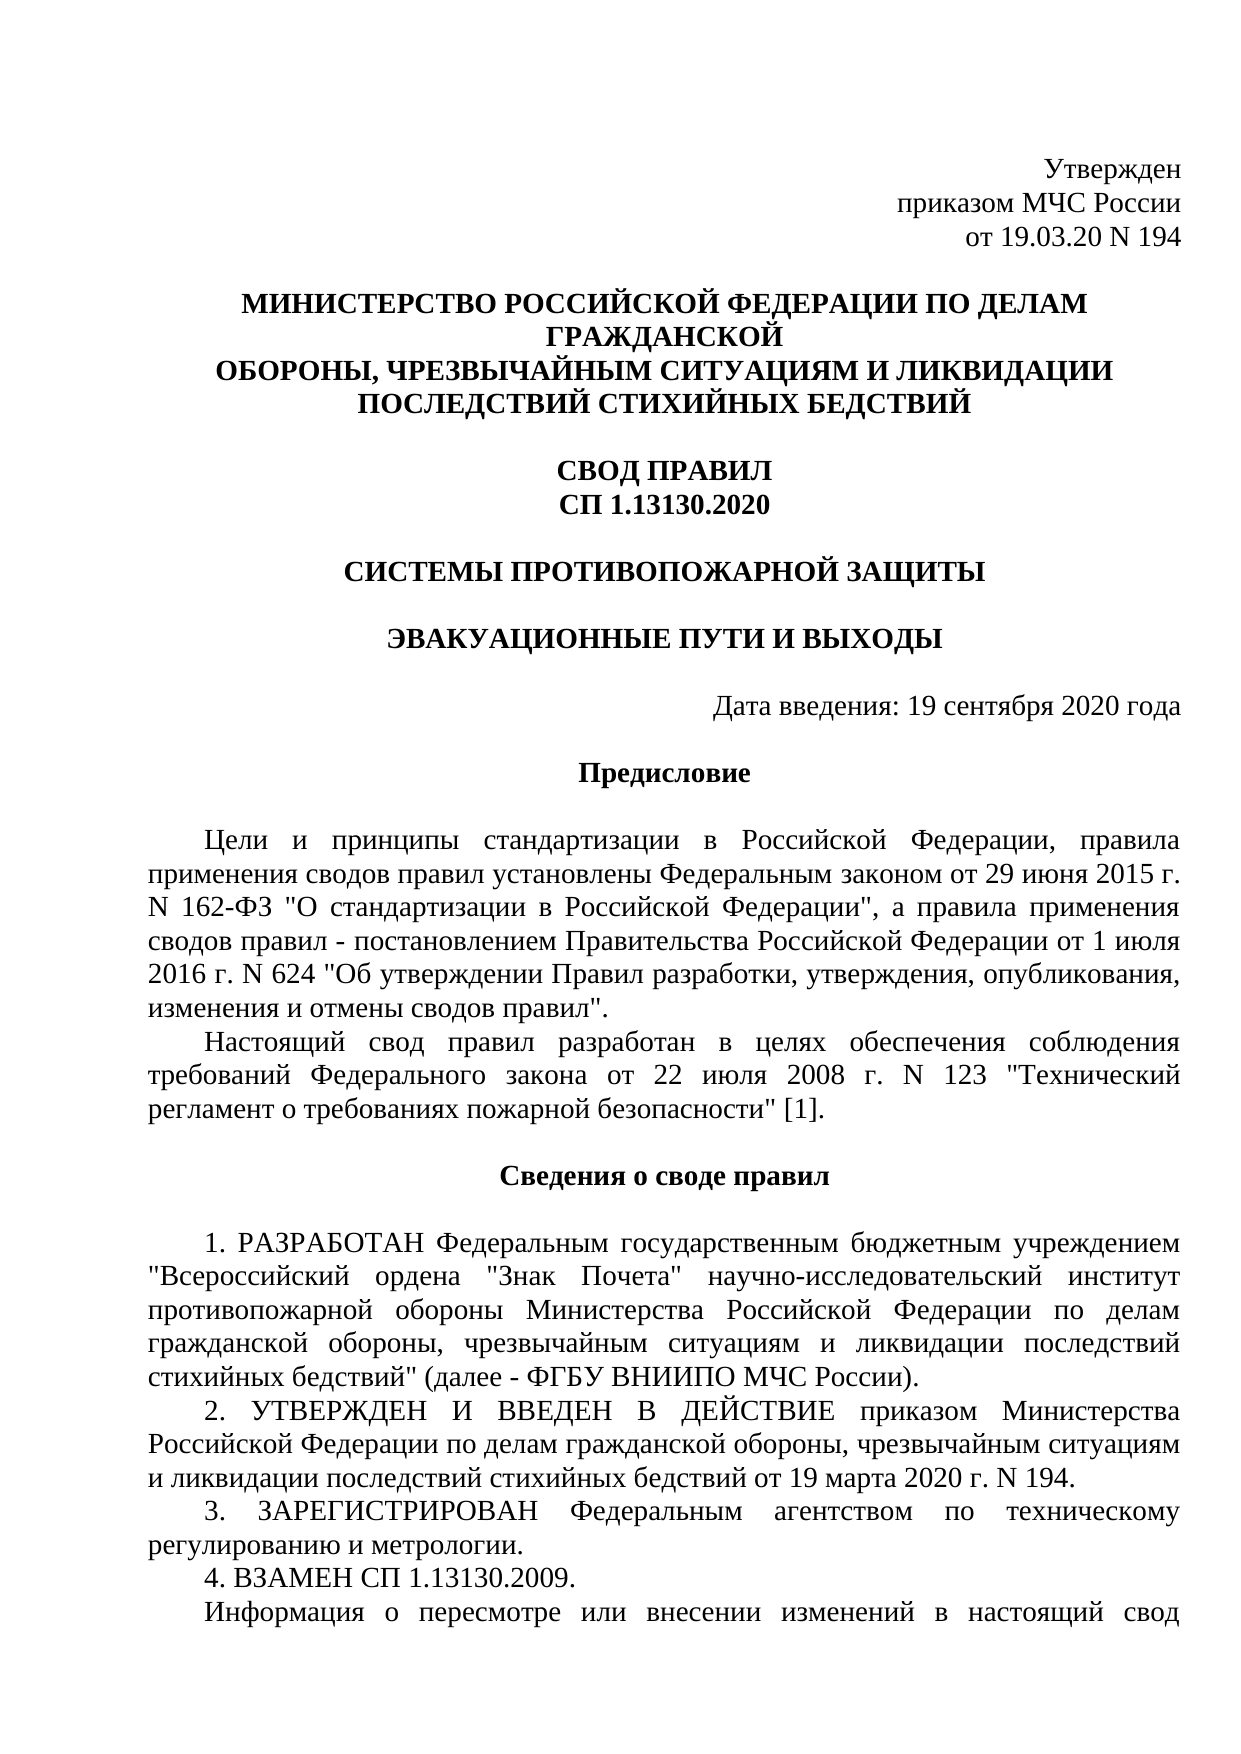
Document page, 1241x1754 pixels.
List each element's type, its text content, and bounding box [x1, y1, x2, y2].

title МИНИСТЕРСТВО РОССИЙСКОЙ ФЕДЕРАЦИИ ПО ДЕЛАМ ГРАЖДАНСКОЙ [148, 286, 1181, 353]
title Предисловие [148, 755, 1181, 789]
title Сведения о своде правил [148, 1158, 1181, 1191]
title СВОД ПРАВИЛ [148, 453, 1181, 487]
text 2. УТВЕРЖДЕН И ВВЕДЕН В ДЕЙСТВИЕ приказом Министерства Российской Федерации по делам гражданской обороны, чрезвычайным ситуациям и ликвидации последствий стихийных бедствий от 19 марта 2020 г. N 194. [148, 1393, 1181, 1493]
text 3. ЗАРЕГИСТРИРОВАН Федеральным агентством по техническому регулированию и метрологии. [148, 1493, 1181, 1560]
text Утвержден [148, 152, 1181, 185]
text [148, 1594, 1181, 1627]
title ОБОРОНЫ, ЧРЕЗВЫЧАЙНЫМ СИТУАЦИЯМ И ЛИКВИДАЦИИ [148, 353, 1181, 386]
text Дата введения: 19 сентября 2020 года [148, 688, 1181, 722]
text 4. ВЗАМЕН СП 1.13130.2009. [148, 1560, 1181, 1594]
text приказом МЧС России [148, 185, 1181, 219]
title СИСТЕМЫ ПРОТИВОПОЖАРНОЙ ЗАЩИТЫ [148, 554, 1181, 588]
title СП 1.13130.2020 [148, 487, 1181, 521]
text Цели и принципы стандартизации в Российской Федерации, правила применения сводов правил установлены Федеральным законом от 29 июня 2015 г. N 162-ФЗ "О стандартизации в Российской Федерации", а правила применения сводов правил - постановлением Правительства Российской Федерации от 1 июля 2016 г. N 624 "Об утверждении Правил разработки, утверждения, опубликования, изменения и отмены сводов правил". [148, 822, 1181, 1024]
text 1. РАЗРАБОТАН Федеральным государственным бюджетным учреждением "Всероссийский ордена "Знак Почета" научно-исследовательский институт противопожарной обороны Министерства Российской Федерации по делам гражданской обороны, чрезвычайным ситуациям и ликвидации последствий стихийных бедствий" (далее - ФГБУ ВНИИПО МЧС России). [148, 1225, 1181, 1393]
text от 19.03.20 N 194 [148, 219, 1181, 252]
title ПОСЛЕДСТВИЙ СТИХИЙНЫХ БЕДСТВИЙ [148, 386, 1181, 420]
title ЭВАКУАЦИОННЫЕ ПУТИ И ВЫХОДЫ [148, 621, 1181, 655]
text Настоящий свод правил разработан в целях обеспечения соблюдения требований Федерального закона от 22 июля 2008 г. N 123 "Технический регламент о требованиях пожарной безопасности" [1]. [148, 1024, 1181, 1124]
